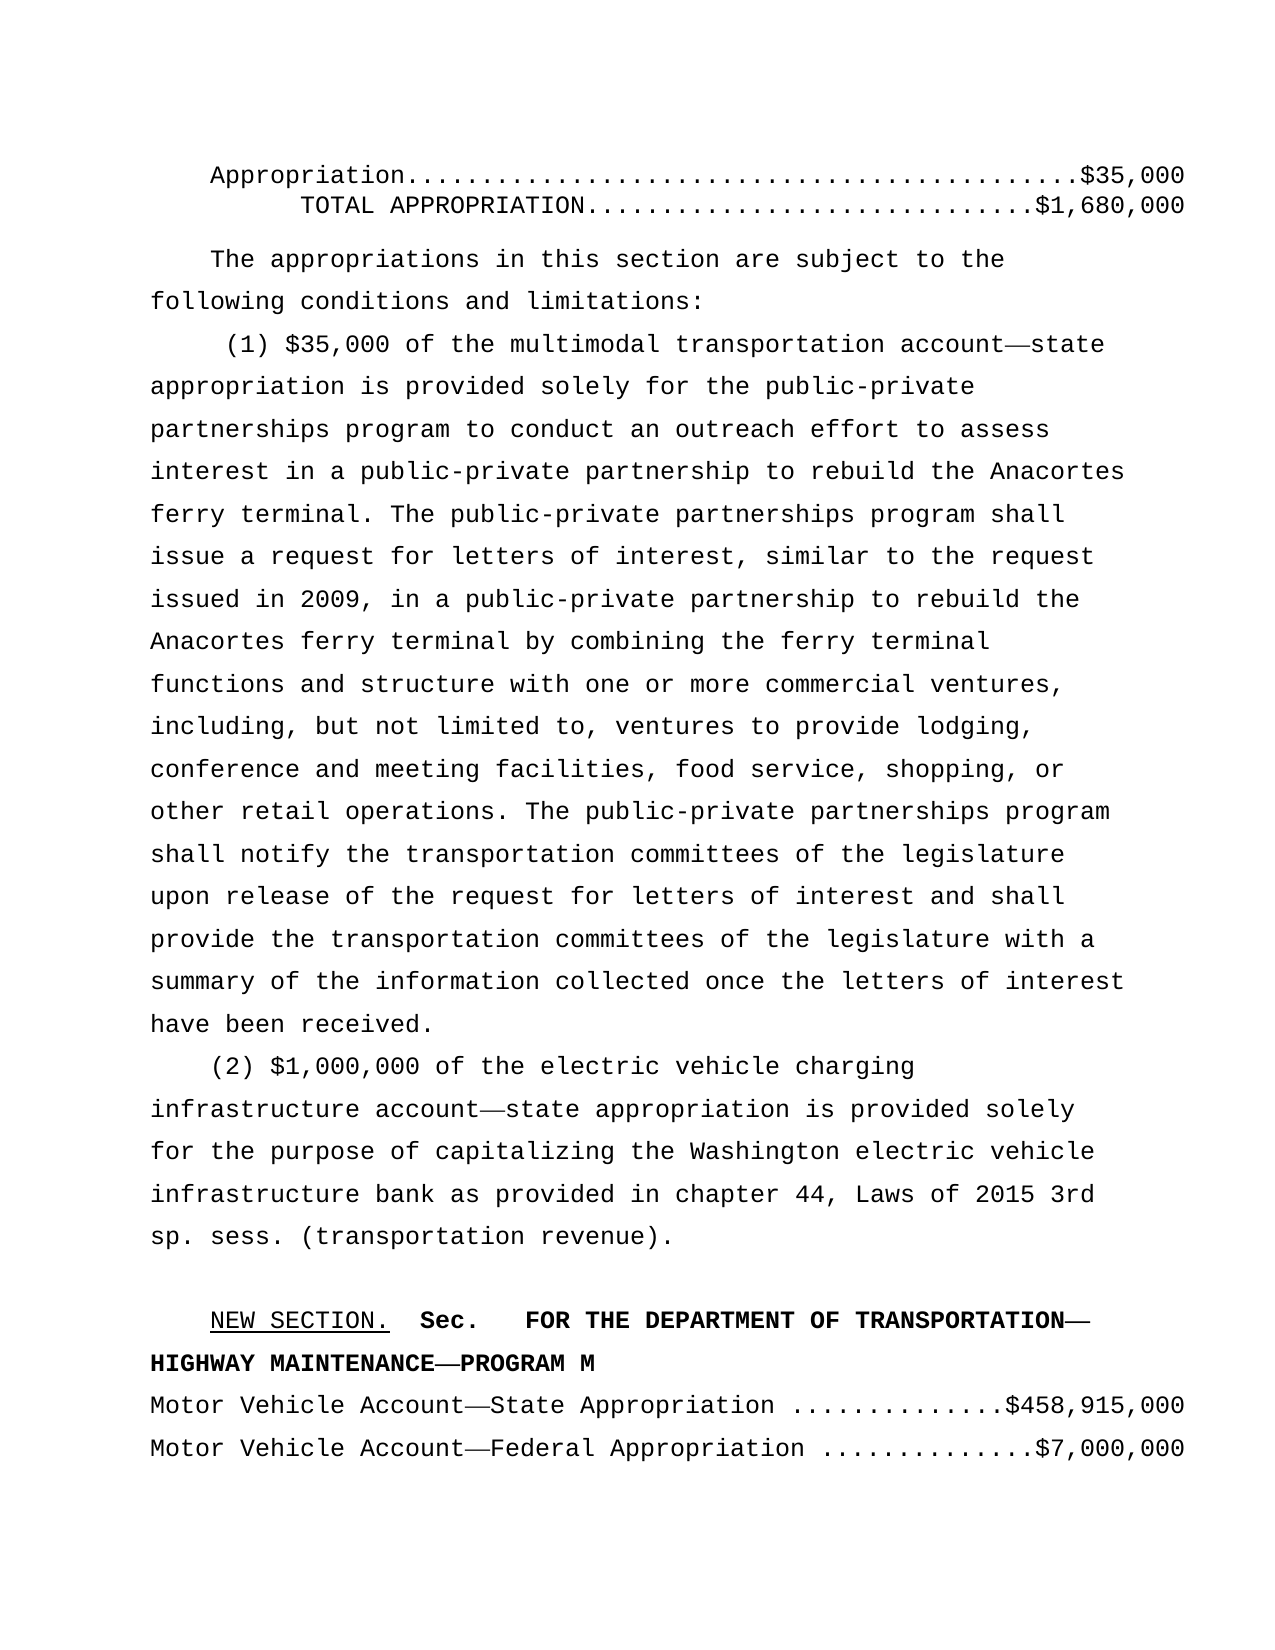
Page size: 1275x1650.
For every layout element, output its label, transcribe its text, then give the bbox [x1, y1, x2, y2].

text NEW SECTION. Sec. FOR THE DEPARTMENT OF TRANSPORTATION—HIGHWAY MAINTENANCE—PROGRAM M [150, 1295, 1125, 1380]
text TOTAL APPROPRIATION $1,680,000 [150, 192, 1125, 221]
text Motor Vehicle Account—State Appropriation $458,915,000 [150, 1380, 1125, 1422]
text Appropriation $35,000 [150, 150, 1125, 192]
text Motor Vehicle Account—Federal Appropriation $7,000,000 [150, 1422, 1125, 1465]
text The appropriations in this section are subject to the following conditions and limitations: [150, 233, 1125, 318]
text (1) $35,000 of the multimodal transportation account—state appropriation is provided solely for the public-private partnerships program to conduct an outreach effort to assess interest in a public-private partnership to rebuild the Anacortes ferry terminal. The public-private partnerships program shall issue a request for letters of interest, similar to the request issued in 2009, in a public-private partnership to rebuild the Anacortes ferry terminal by combining the ferry terminal functions and structure with one or more commercial ventures, including, but not limited to, ventures to provide lodging, conference and meeting facilities, food service, shopping, or other retail operations. The public-private partnerships program shall notify the transportation committees of the legislature upon release of the request for letters of interest and shall provide the transportation committees of the legislature with a summary of the information collected once the letters of interest have been received. [150, 318, 1125, 1041]
text (2) $1,000,000 of the electric vehicle charging infrastructure account—state appropriation is provided solely for the purpose of capitalizing the Washington electric vehicle infrastructure bank as provided in chapter 44, Laws of 2015 3rd sp. sess. (transportation revenue). [150, 1041, 1125, 1253]
